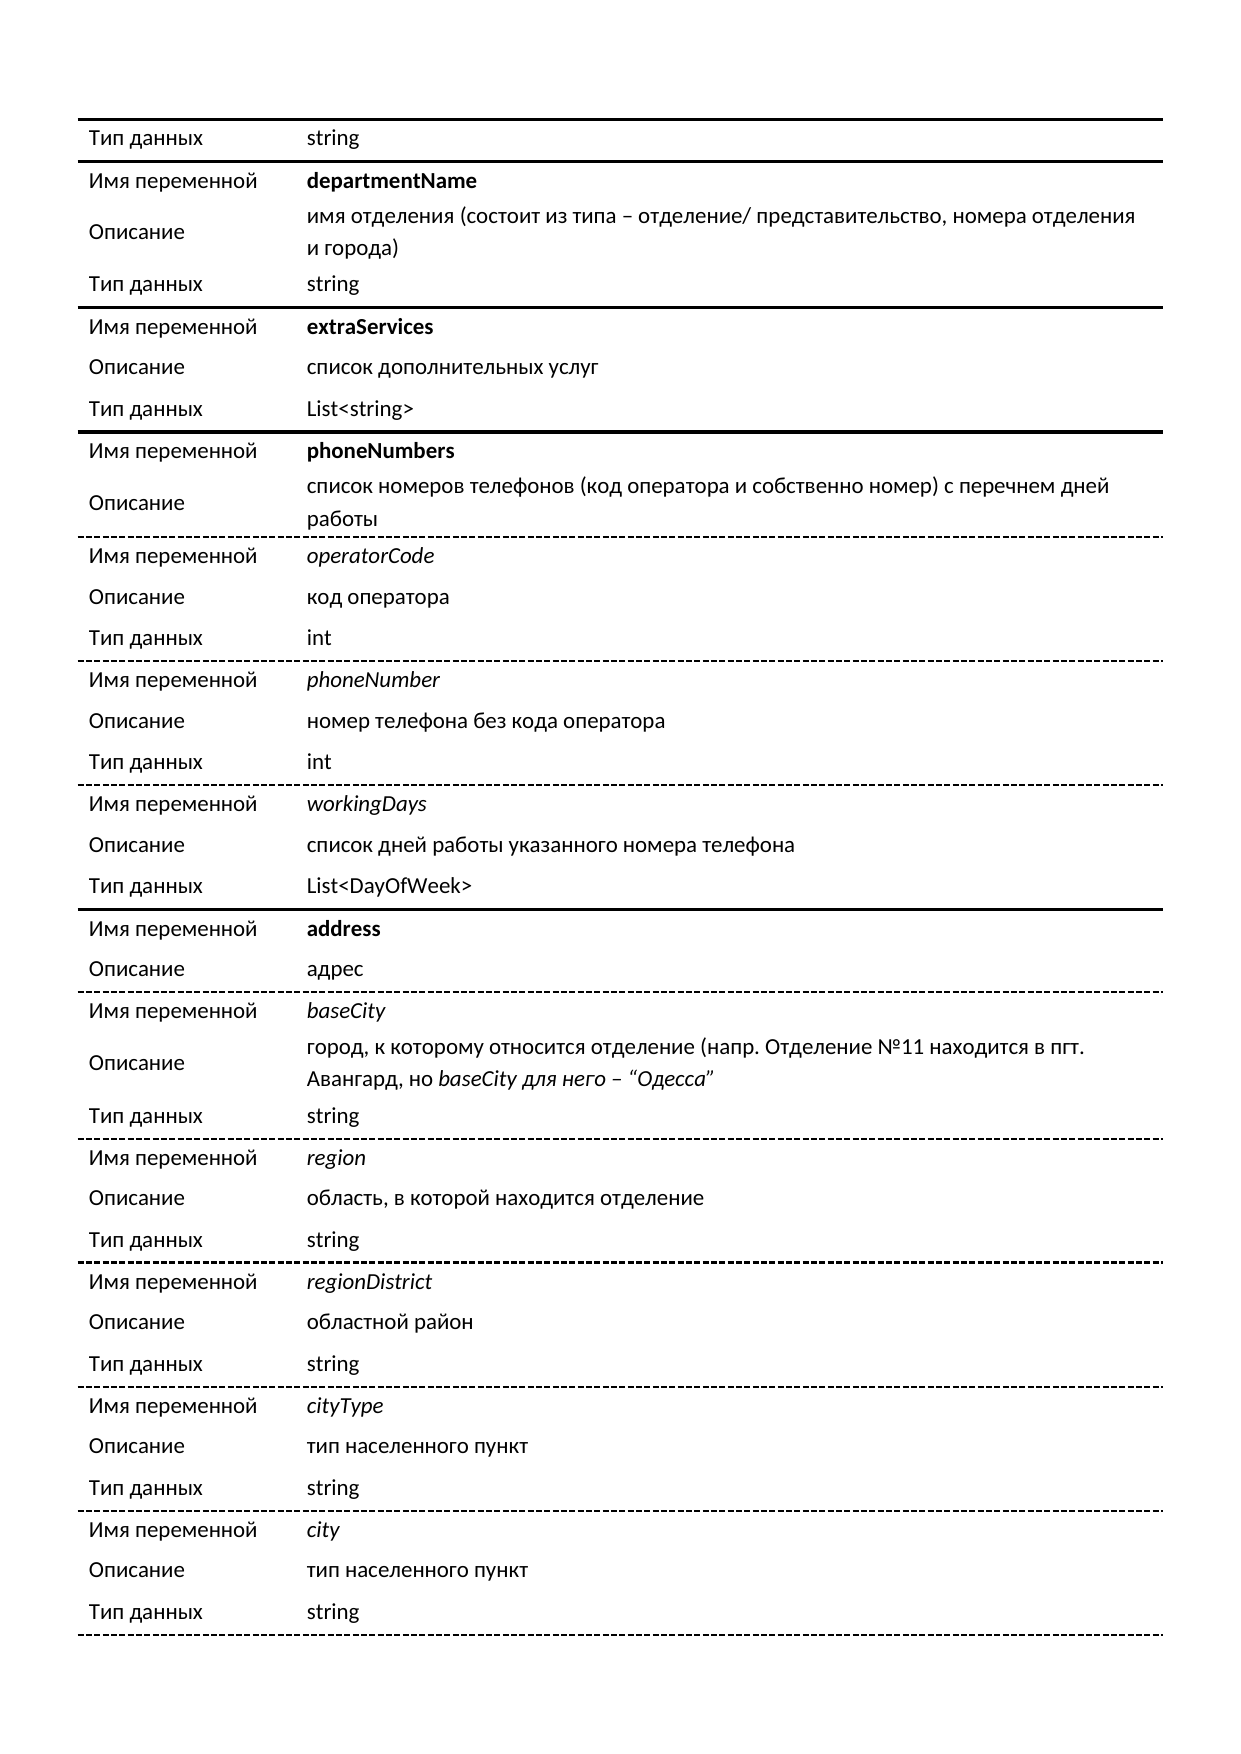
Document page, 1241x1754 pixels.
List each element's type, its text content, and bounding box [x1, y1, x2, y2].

table_cell Имя переменной [78, 1386, 295, 1427]
table_cell Описание [78, 472, 295, 536]
table_cell Тип данных [78, 265, 295, 306]
table_cell Описание [78, 577, 295, 618]
table_cell Имя переменной [78, 1138, 295, 1179]
table_cell extraServices [295, 309, 1163, 348]
table_cell область, в которой находится отделение [295, 1179, 1163, 1220]
table_cell int [295, 743, 1163, 784]
table_cell Имя переменной [78, 1510, 295, 1551]
table_cell region [295, 1138, 1163, 1179]
table_cell regionDistrict [295, 1261, 1163, 1303]
table_cell Тип данных [78, 867, 295, 908]
table_cell List<string> [295, 389, 1163, 430]
table_cell cityType [295, 1386, 1163, 1427]
table_cell код оператора [295, 577, 1163, 618]
table_cell Описание [78, 825, 295, 867]
table_cell int [295, 619, 1163, 660]
table_cell Тип данных [78, 619, 295, 660]
table_cell phoneNumbers [295, 434, 1163, 472]
table_cell List<DayOfWeek> [295, 867, 1163, 908]
table_cell Описание [78, 1303, 295, 1344]
table_cell Имя переменной [78, 911, 295, 949]
table_cell Имя переменной [78, 991, 295, 1032]
table_cell Тип данных [78, 1220, 295, 1261]
table_cell Тип данных [78, 1592, 295, 1634]
table_cell phoneNumber [295, 660, 1163, 701]
table_cell Тип данных [78, 1344, 295, 1386]
table_cell список дополнительных услуг [295, 348, 1163, 389]
table_cell Имя переменной [78, 309, 295, 348]
table_cell departmentName [295, 163, 1163, 201]
table_cell Имя переменной [78, 163, 295, 201]
table_cell city [295, 1510, 1163, 1551]
table_cell Имя переменной [78, 660, 295, 701]
table_cell string [295, 265, 1163, 306]
table_cell Описание [78, 201, 295, 265]
table_cell Имя переменной [78, 784, 295, 825]
table_cell Тип данных [78, 743, 295, 784]
table_cell список дней работы указанного номера телефона [295, 825, 1163, 867]
table_cell string [295, 1592, 1163, 1634]
table_cell Тип данных [78, 121, 295, 159]
table_cell Описание [78, 1179, 295, 1220]
table_cell workingDays [295, 784, 1163, 825]
table_cell Описание [78, 949, 295, 991]
table_cell Тип данных [78, 389, 295, 430]
table_cell областной район [295, 1303, 1163, 1344]
table_cell string [295, 1468, 1163, 1509]
table_cell baseCity [295, 991, 1163, 1032]
table_cell string [295, 1220, 1163, 1261]
table_cell Тип данных [78, 1468, 295, 1509]
table_cell string [295, 1344, 1163, 1386]
table_cell Имя переменной [78, 536, 295, 577]
table_cell адрес [295, 949, 1163, 991]
table_cell string [295, 121, 1163, 159]
table_cell Описание [78, 348, 295, 389]
table_cell Описание [78, 1427, 295, 1468]
table_cell Имя переменной [78, 434, 295, 472]
table_cell string [295, 1096, 1163, 1137]
table_cell operatorCode [295, 536, 1163, 577]
table_cell номер телефона без кода оператора [295, 701, 1163, 742]
table_cell список номеров телефонов (код оператора и собственно номер) с перечнем дней работы [295, 472, 1163, 536]
table_cell Описание [78, 1551, 295, 1592]
table_cell Имя переменной [78, 1261, 295, 1303]
table_cell Описание [78, 1032, 295, 1096]
table_cell город, к которому относится отделение (напр. Отделение №11 находится в пгт. Авангард, но baseCity для него – “Одесса” [295, 1032, 1163, 1096]
table_cell имя отделения (состоит из типа – отделение/ представительство, номера отделения и города) [295, 201, 1163, 265]
table_cell тип населенного пункт [295, 1427, 1163, 1468]
table_cell Описание [78, 701, 295, 742]
table_cell Тип данных [78, 1096, 295, 1137]
table_cell address [295, 911, 1163, 949]
table_cell тип населенного пункт [295, 1551, 1163, 1592]
